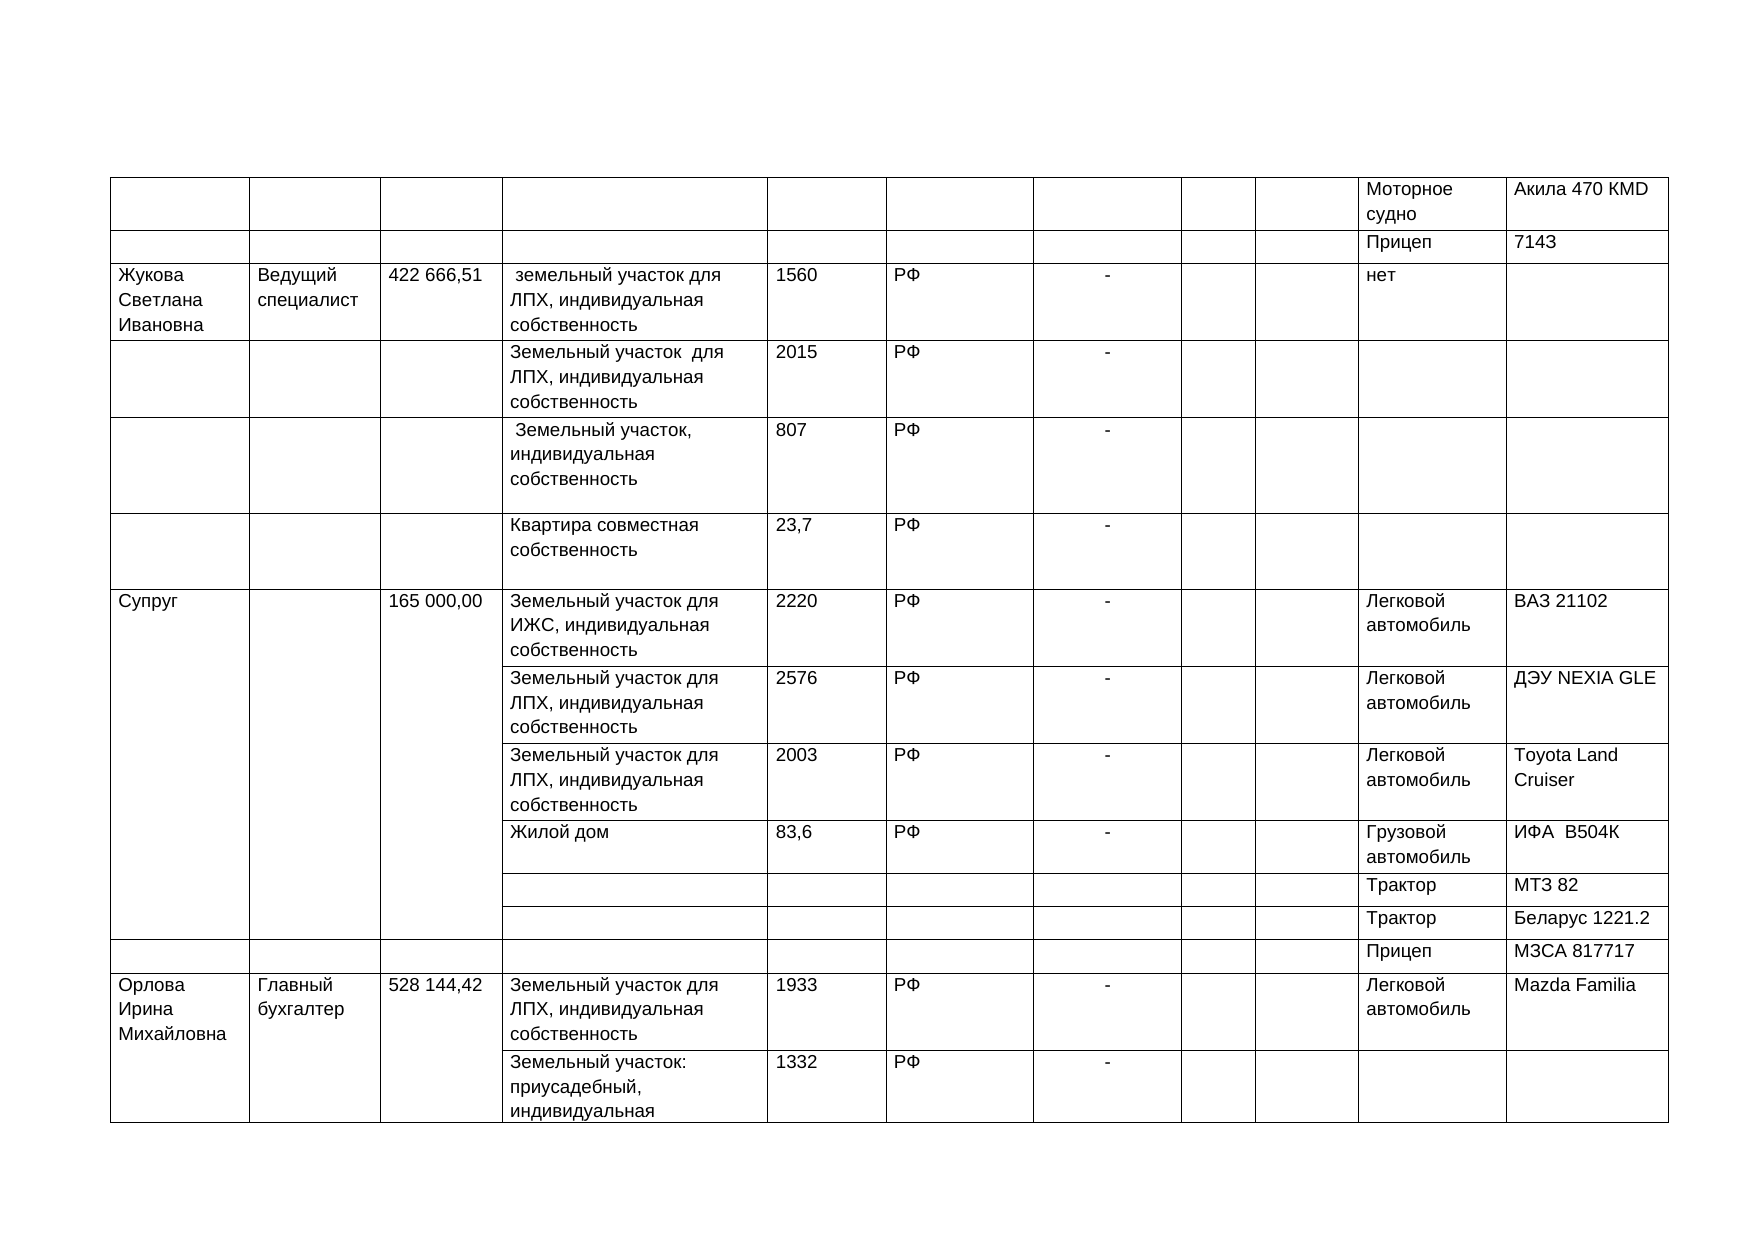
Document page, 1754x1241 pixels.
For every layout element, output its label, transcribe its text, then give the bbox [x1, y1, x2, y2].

table_cell РФ [887, 821, 1033, 872]
table_cell [1182, 974, 1255, 1049]
table_cell 807 [768, 418, 886, 513]
table_cell Легковой автомобиль [1359, 590, 1506, 666]
table_cell - [1034, 514, 1181, 588]
table_cell [1182, 264, 1255, 340]
table_cell [1256, 744, 1358, 820]
table_cell [1034, 231, 1181, 263]
table_cell Моторное судно [1359, 178, 1506, 229]
table_cell [381, 418, 502, 513]
table_cell Акила 470 КМD [1507, 178, 1668, 229]
table_cell Трактор [1359, 874, 1506, 906]
table_cell [1256, 940, 1358, 972]
table_cell 2576 [768, 667, 886, 743]
table_cell [1256, 341, 1358, 417]
table_cell - [1034, 821, 1181, 872]
table_cell [887, 907, 1033, 939]
table_cell [1034, 178, 1181, 229]
table_cell [1256, 907, 1358, 939]
table_cell Mazda Familia [1507, 974, 1668, 1049]
table_cell [768, 907, 886, 939]
table_cell [1256, 178, 1358, 229]
table_cell [1507, 264, 1668, 340]
table_cell 1560 [768, 264, 886, 340]
table_cell - [1034, 341, 1181, 417]
table_cell Ведущий специалист [250, 264, 380, 340]
table_cell Toyota Land Cruiser [1507, 744, 1668, 820]
table_cell [1256, 974, 1358, 1049]
table_cell 2015 [768, 341, 886, 417]
table_cell 165 000,00 [381, 590, 502, 939]
table_cell [1256, 590, 1358, 666]
table_cell [111, 178, 249, 229]
table_cell ДЭУ NEXIA GLE [1507, 667, 1668, 743]
table_cell МЗСА 817717 [1507, 940, 1668, 972]
table_cell [1256, 821, 1358, 872]
table_cell Земельный участок для ЛПХ, индивидуальная собственность [503, 744, 767, 820]
table_cell Легковой автомобиль [1359, 744, 1506, 820]
table_cell Легковой автомобиль [1359, 974, 1506, 1049]
table_cell [887, 231, 1033, 263]
table_cell РФ [887, 418, 1033, 513]
table_cell [503, 907, 767, 939]
table_cell [250, 590, 380, 939]
table_cell [111, 341, 249, 417]
table_cell [1182, 178, 1255, 229]
table_cell [381, 178, 502, 229]
table_cell [1256, 264, 1358, 340]
table_cell [1182, 590, 1255, 666]
table_cell Земельный участок для ИЖС, индивидуальная собственность [503, 590, 767, 666]
table_cell [1359, 1051, 1506, 1122]
table_cell Земельный участок для ЛПХ, индивидуальная собственность [503, 341, 767, 417]
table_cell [503, 974, 767, 1049]
table_cell Квартира совместная собственность [503, 514, 767, 588]
table_cell Легковой автомобиль [1359, 667, 1506, 743]
table_cell ИФА В504К [1507, 821, 1668, 872]
table_cell [768, 874, 886, 906]
table_cell [111, 940, 249, 972]
table_cell Прицеп [1359, 231, 1506, 263]
table_cell РФ [887, 1051, 1033, 1122]
table_cell [503, 231, 767, 263]
table_cell [1507, 418, 1668, 513]
table_cell [1256, 514, 1358, 588]
table_cell [381, 231, 502, 263]
table_cell - [1034, 744, 1181, 820]
table_cell РФ [887, 264, 1033, 340]
table_cell [1359, 418, 1506, 513]
table_cell [250, 418, 380, 513]
table_cell Орлова Ирина Михайловна [111, 974, 249, 1122]
table_cell [250, 940, 380, 972]
table_cell РФ [887, 514, 1033, 588]
table_cell ВАЗ 21102 [1507, 590, 1668, 666]
table_cell [250, 514, 380, 588]
table_cell РФ [887, 744, 1033, 820]
table_cell 1332 [768, 1051, 886, 1122]
table_cell 422 666,51 [381, 264, 502, 340]
table_cell [111, 231, 249, 263]
table_cell [503, 178, 767, 229]
table_cell РФ [887, 974, 1033, 1049]
table_cell [1182, 744, 1255, 820]
table_cell Земельный участок, индивидуальная собственность [503, 418, 767, 513]
table_cell 2220 [768, 590, 886, 666]
table_cell 1933 [768, 974, 886, 1049]
table_cell [1256, 667, 1358, 743]
table_cell Главный бухгалтер [250, 974, 380, 1122]
table_cell [887, 178, 1033, 229]
table_cell [887, 874, 1033, 906]
table_cell [1182, 667, 1255, 743]
table_cell [250, 231, 380, 263]
table_cell [250, 341, 380, 417]
table_cell [1359, 341, 1506, 417]
table_cell Супруг [111, 590, 249, 939]
table_cell [111, 418, 249, 513]
table_cell [768, 940, 886, 972]
table_cell [1182, 821, 1255, 872]
table_cell [1182, 874, 1255, 906]
table_cell нет [1359, 264, 1506, 340]
table_cell Жилой дом [503, 821, 767, 872]
table_cell [1256, 418, 1358, 513]
table_cell [1256, 874, 1358, 906]
table_cell [1182, 418, 1255, 513]
table_cell [381, 514, 502, 588]
table_cell [1507, 1051, 1668, 1122]
table_cell [1182, 1051, 1255, 1122]
table_cell 714З [1507, 231, 1668, 263]
table_cell [1034, 940, 1181, 972]
table_cell [1034, 907, 1181, 939]
table_cell [1182, 231, 1255, 263]
table_cell [1256, 231, 1358, 263]
table_cell Прицеп [1359, 940, 1506, 972]
table_cell [887, 940, 1033, 972]
table_cell [381, 341, 502, 417]
table_cell земельный участок для ЛПХ, индивидуальная собственность [503, 264, 767, 340]
table_cell РФ [887, 590, 1033, 666]
table_cell [768, 231, 886, 263]
table_cell 83,6 [768, 821, 886, 872]
table_cell [1256, 1051, 1358, 1122]
table_cell [1182, 514, 1255, 588]
table_cell [1507, 341, 1668, 417]
table_cell МТЗ 82 [1507, 874, 1668, 906]
table_cell РФ [887, 341, 1033, 417]
table_cell - [1034, 590, 1181, 666]
table_cell - [1034, 667, 1181, 743]
table_cell [1182, 341, 1255, 417]
table_cell - [1034, 1051, 1181, 1122]
table_cell Беларус 1221.2 [1507, 907, 1668, 939]
table_cell [503, 874, 767, 906]
table_cell - [1034, 974, 1181, 1049]
table_cell [111, 514, 249, 588]
table_cell [1034, 874, 1181, 906]
table_cell Трактор [1359, 907, 1506, 939]
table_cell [503, 1051, 767, 1122]
table_cell [1182, 940, 1255, 972]
table_cell [503, 940, 767, 972]
table_cell Жукова Светлана Ивановна [111, 264, 249, 340]
table_cell [768, 178, 886, 229]
table_cell [1182, 907, 1255, 939]
table_cell 2003 [768, 744, 886, 820]
table_cell - [1034, 264, 1181, 340]
table_cell - [1034, 418, 1181, 513]
table_cell 528 144,42 [381, 974, 502, 1122]
table_cell [1359, 514, 1506, 588]
table_cell Земельный участок для ЛПХ, индивидуальная собственность [503, 667, 767, 743]
table_cell [1507, 514, 1668, 588]
table_cell Грузовой автомобиль [1359, 821, 1506, 872]
table_cell 23,7 [768, 514, 886, 588]
table_cell [250, 178, 380, 229]
table_cell [381, 940, 502, 972]
table_cell РФ [887, 667, 1033, 743]
